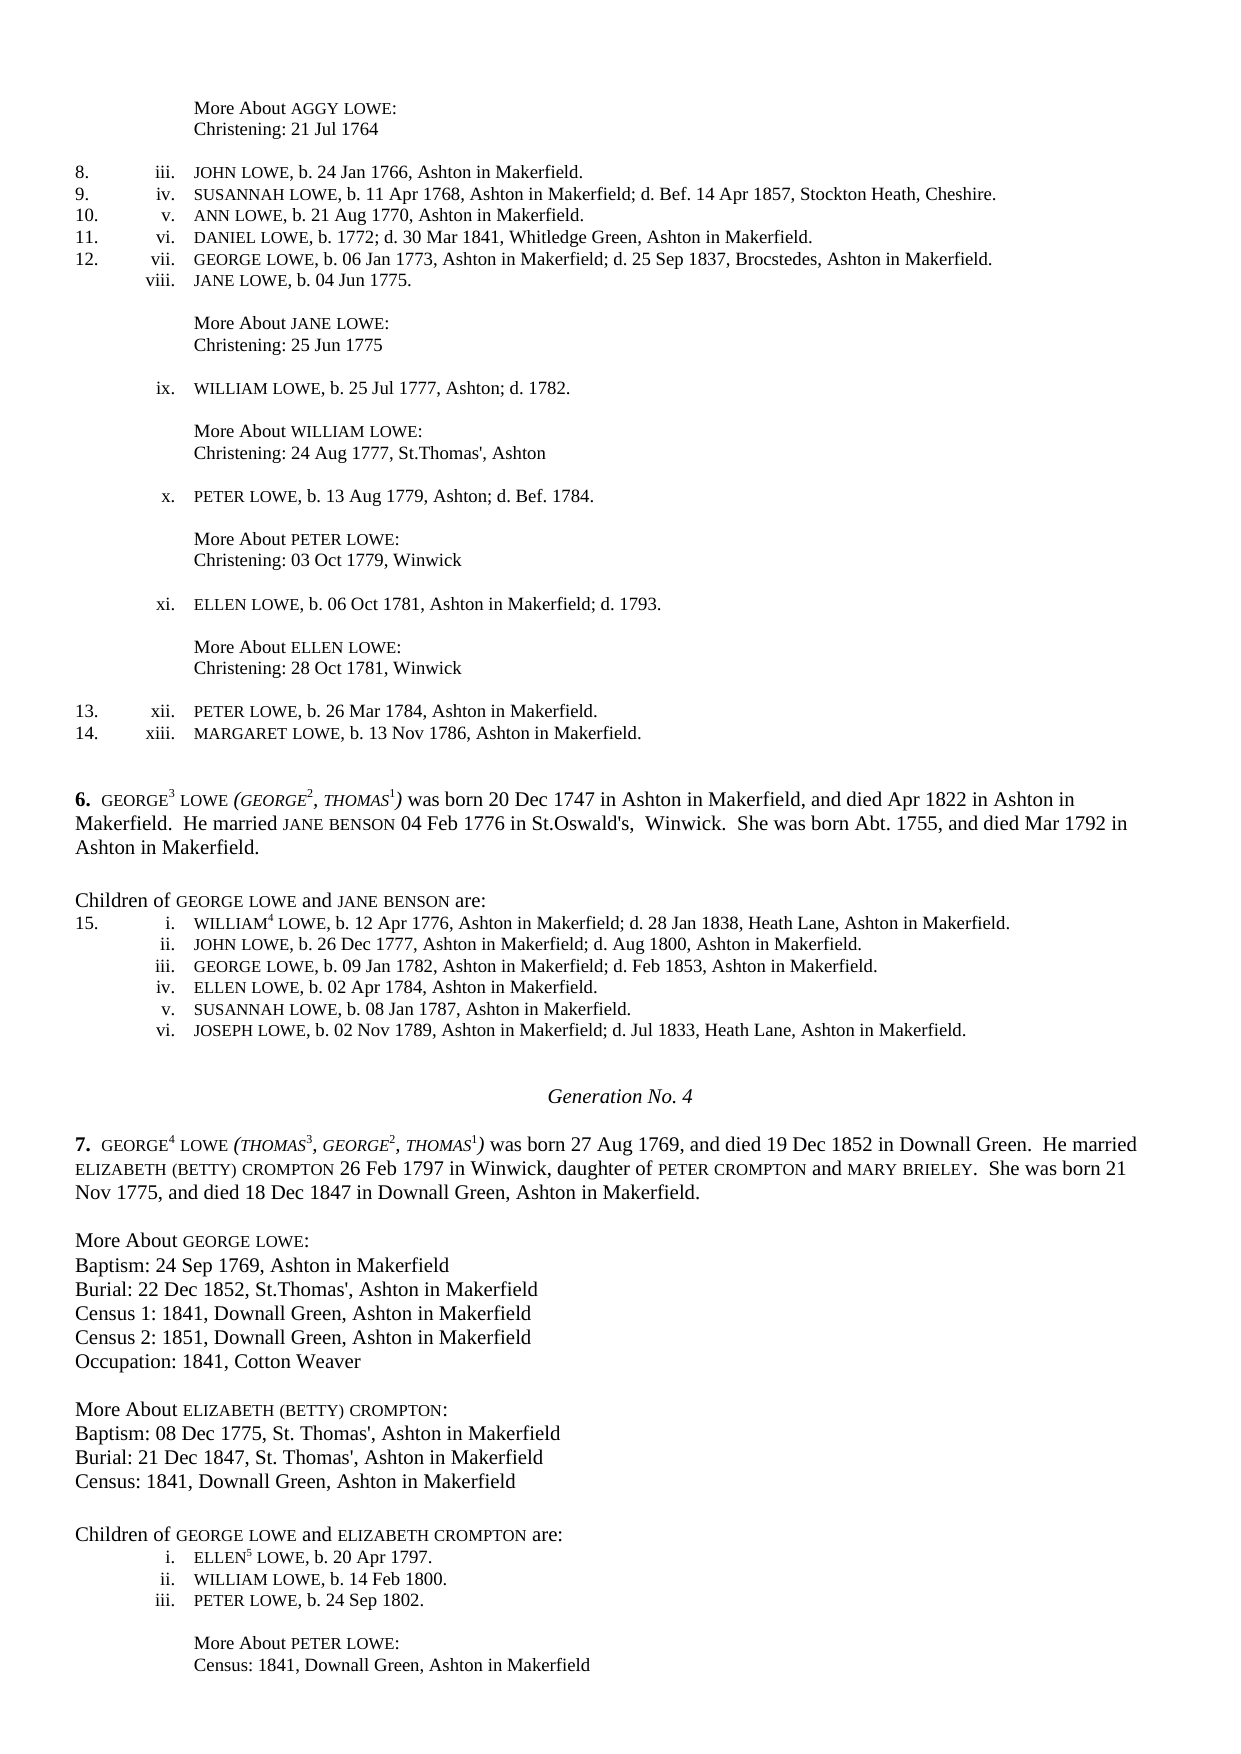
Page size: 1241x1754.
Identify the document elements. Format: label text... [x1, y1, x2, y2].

text iii. PETER LOWE, b. 24 Sep 1802. [75, 1589, 1165, 1611]
text ix. WILLIAM LOWE, b. 25 Jul 1777, Ashton; d. 1782. [75, 377, 1165, 398]
text More About WILLIAM LOWE: [194, 420, 1165, 442]
text iii. GEORGE LOWE, b. 09 Jan 1782, Ashton in Makerfield; d. Feb 1853, Ashton in Makerfield. [75, 955, 1165, 976]
text Christening: 28 Oct 1781, Winwick [194, 657, 1165, 679]
text Children of GEORGE LOWE and ELIZABETH CROMPTON are: [75, 1522, 1165, 1546]
text Baptism: 24 Sep 1769, Ashton in Makerfield [75, 1252, 1165, 1277]
text ii. JOHN LOWE, b. 26 Dec 1777, Ashton in Makerfield; d. Aug 1800, Ashton in Makerfield. [75, 933, 1165, 955]
text Christening: 25 Jun 1775 [194, 334, 1165, 355]
text Christening: 21 Jul 1764 [194, 118, 1165, 140]
text More About ELLEN LOWE: [194, 636, 1165, 657]
text More About PETER LOWE: [194, 528, 1165, 549]
text i. ELLEN5 LOWE, b. 20 Apr 1797. [75, 1546, 1165, 1567]
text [194, 1654, 1165, 1675]
text 10. v. ANN LOWE, b. 21 Aug 1770, Ashton in Makerfield. [75, 204, 1165, 226]
text 11. vi. DANIEL LOWE, b. 1772; d. 30 Mar 1841, Whitledge Green, Ashton in Makerfield. [75, 226, 1165, 247]
text vi. JOSEPH LOWE, b. 02 Nov 1789, Ashton in Makerfield; d. Jul 1833, Heath Lane, Ashton in Makerfield. [75, 1019, 1165, 1041]
text 12. vii. GEORGE LOWE, b. 06 Jan 1773, Ashton in Makerfield; d. 25 Sep 1837, Brocstedes, Ashton in Makerfield. [75, 247, 1165, 269]
text iv. ELLEN LOWE, b. 02 Apr 1784, Ashton in Makerfield. [75, 976, 1165, 998]
text 13. xii. PETER LOWE, b. 26 Mar 1784, Ashton in Makerfield. [75, 700, 1165, 722]
text More About ELIZABETH (BETTY) CROMPTON: [75, 1397, 1165, 1421]
text viii. JANE LOWE, b. 04 Jun 1775. [75, 269, 1165, 291]
text Children of GEORGE LOWE and JANE BENSON are: [75, 887, 1165, 912]
text Occupation: 1841, Cotton Weaver [75, 1349, 1165, 1373]
text Christening: 03 Oct 1779, Winwick [194, 549, 1165, 571]
text More About AGGY LOWE: [194, 97, 1165, 118]
text Census 1: 1841, Downall Green, Ashton in Makerfield [75, 1301, 1165, 1325]
text More About JANE LOWE: [194, 312, 1165, 334]
text 15. i. WILLIAM4 LOWE, b. 12 Apr 1776, Ashton in Makerfield; d. 28 Jan 1838, Heath Lane, Ashton in Makerfield. [75, 912, 1165, 933]
text Census: 1841, Downall Green, Ashton in Makerfield [75, 1469, 1165, 1493]
text Generation No. 4 [75, 1084, 1165, 1108]
text x. PETER LOWE, b. 13 Aug 1779, Ashton; d. Bef. 1784. [75, 485, 1165, 506]
text 6. GEORGE3 LOWE (GEORGE2, THOMAS1) was born 20 Dec 1747 in Ashton in Makerfield, and died Apr 1822 in Ashton in Makerfield. He married JANE BENSON 04 Feb 1776 in St.Oswald's, Winwick. She was born Abt. 1755, and died Mar 1792 in Ashton in Makerfield. [75, 787, 1165, 859]
text More About PETER LOWE: [194, 1632, 1165, 1654]
text 14. xiii. MARGARET LOWE, b. 13 Nov 1786, Ashton in Makerfield. [75, 722, 1165, 743]
text Baptism: 08 Dec 1775, St. Thomas', Ashton in Makerfield [75, 1421, 1165, 1445]
text 9. iv. SUSANNAH LOWE, b. 11 Apr 1768, Ashton in Makerfield; d. Bef. 14 Apr 1857, Stockton Heath, Cheshire. [75, 183, 1165, 204]
text ii. WILLIAM LOWE, b. 14 Feb 1800. [75, 1567, 1165, 1589]
text Census 2: 1851, Downall Green, Ashton in Makerfield [75, 1325, 1165, 1349]
text Burial: 21 Dec 1847, St. Thomas', Ashton in Makerfield [75, 1445, 1165, 1469]
text v. SUSANNAH LOWE, b. 08 Jan 1787, Ashton in Makerfield. [75, 998, 1165, 1019]
text 8. iii. JOHN LOWE, b. 24 Jan 1766, Ashton in Makerfield. [75, 161, 1165, 183]
text More About GEORGE LOWE: [75, 1228, 1165, 1252]
text Christening: 24 Aug 1777, St.Thomas', Ashton [194, 442, 1165, 463]
text 7. GEORGE4 LOWE (THOMAS3, GEORGE2, THOMAS1) was born 27 Aug 1769, and died 19 Dec 1852 in Downall Green. He married ELIZABETH (BETTY) CROMPTON 26 Feb 1797 in Winwick, daughter of PETER CROMPTON and MARY BRIELEY. She was born 21 Nov 1775, and died 18 Dec 1847 in Downall Green, Ashton in Makerfield. [75, 1132, 1165, 1204]
text xi. ELLEN LOWE, b. 06 Oct 1781, Ashton in Makerfield; d. 1793. [75, 592, 1165, 614]
text Burial: 22 Dec 1852, St.Thomas', Ashton in Makerfield [75, 1277, 1165, 1301]
